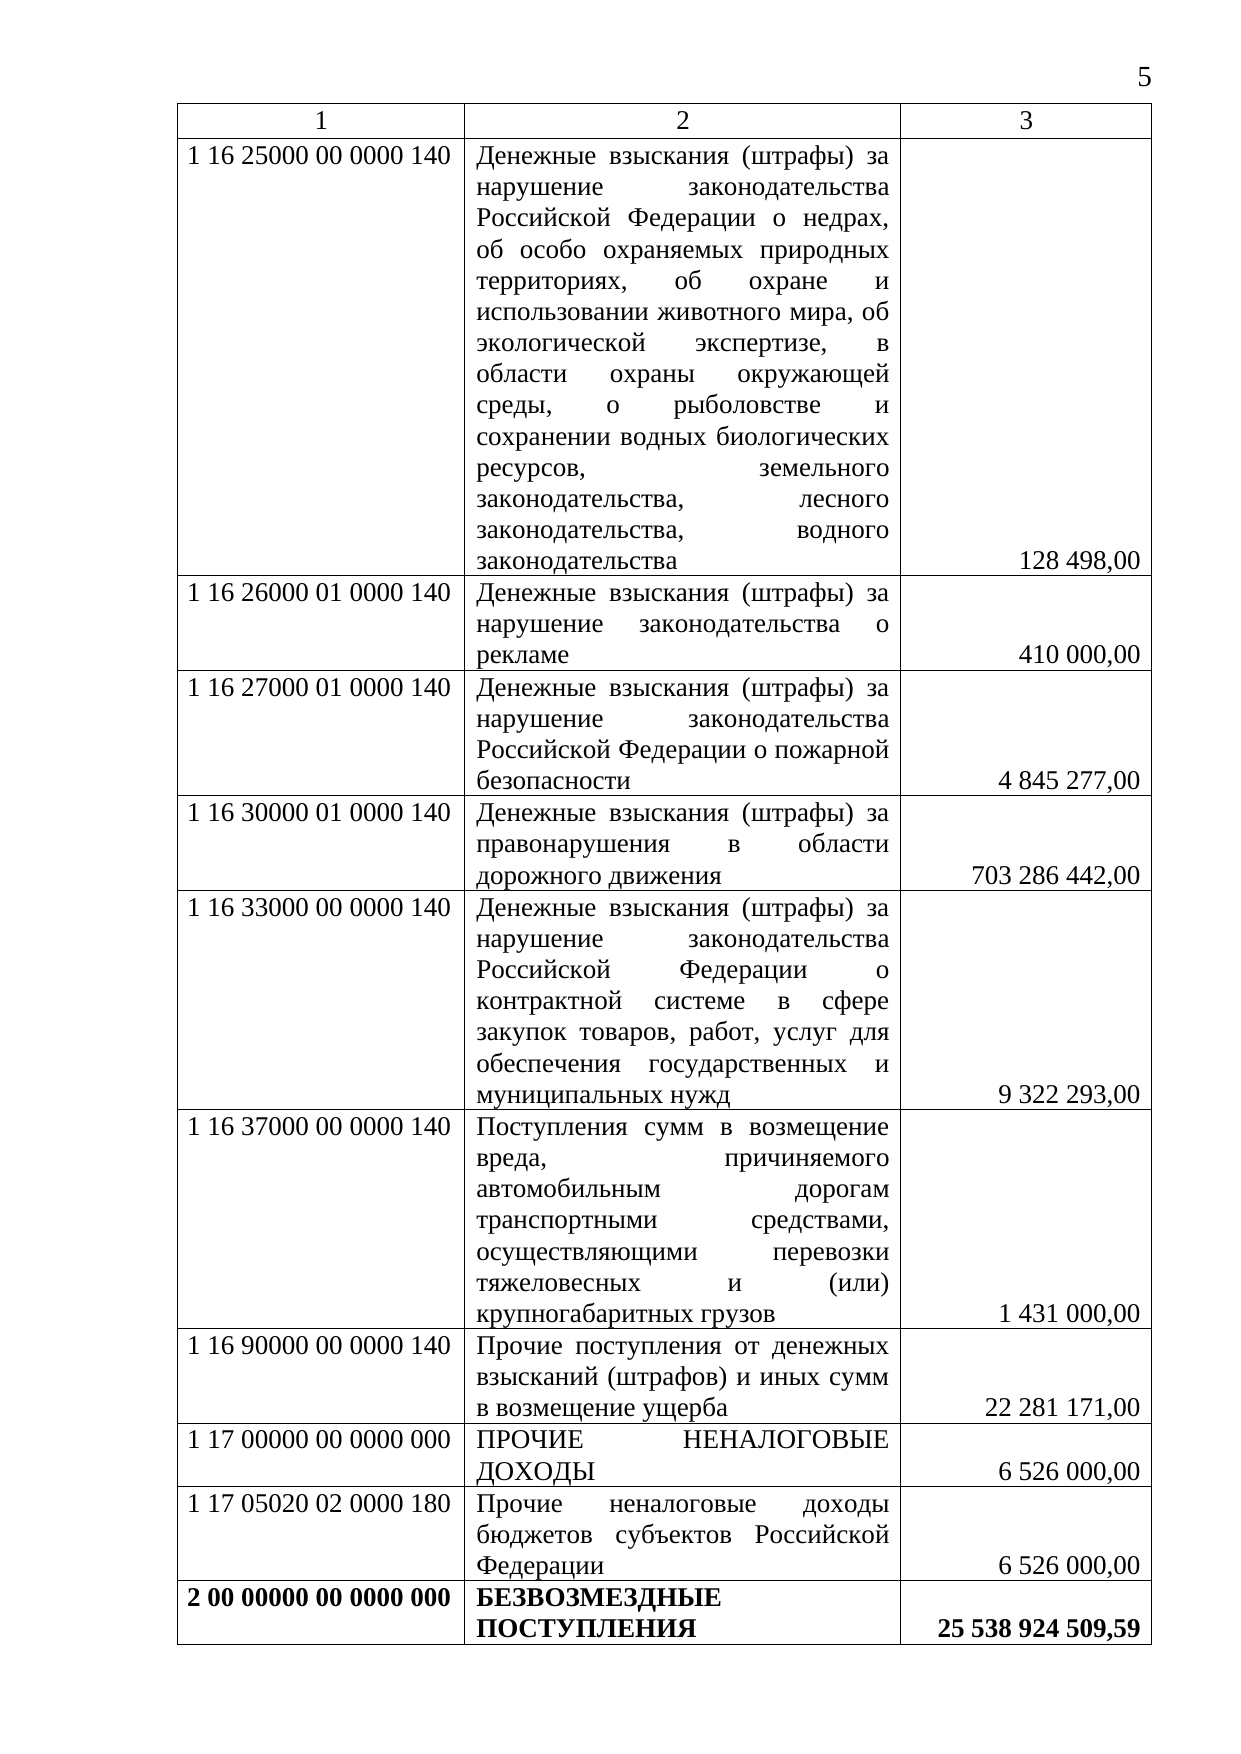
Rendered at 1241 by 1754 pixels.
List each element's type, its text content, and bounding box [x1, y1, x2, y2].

table_cell 1 17 05020 02 0000 180 [178, 1487, 464, 1580]
table_cell 9 322 293,00 [901, 891, 1151, 1109]
table_header 3 [901, 104, 1151, 138]
table_cell 6 526 000,00 [901, 1424, 1151, 1486]
table_cell Поступления сумм в возмещение вреда, причиняемого автомобильным дорогам транспортными средствами, осуществляющими перевозки тяжеловесных и (или) крупногабаритных грузов [465, 1110, 900, 1328]
table_cell 1 16 33000 00 0000 140 [178, 891, 464, 1109]
table_cell 22 281 171,00 [901, 1329, 1151, 1422]
table_cell ПРОЧИЕ НЕНАЛОГОВЫЕ ДОХОДЫ [465, 1424, 900, 1486]
table_cell Денежные взыскания (штрафы) за нарушение законодательства о рекламе [465, 576, 900, 670]
table_cell 25 538 924 509,59 [901, 1581, 1151, 1644]
table_cell 1 16 25000 00 0000 140 [178, 139, 464, 575]
table_cell 1 16 30000 01 0000 140 [178, 796, 464, 890]
table_cell 4 845 277,00 [901, 671, 1151, 795]
table_cell 1 431 000,00 [901, 1110, 1151, 1328]
table_cell 410 000,00 [901, 576, 1151, 670]
table_header 1 [178, 104, 464, 138]
table_cell 2 00 00000 00 0000 000 [178, 1581, 464, 1644]
table_cell 1 16 37000 00 0000 140 [178, 1110, 464, 1328]
table_cell Денежные взыскания (штрафы) за нарушение законодательства Российской Федерации о пожарной безопасности [465, 671, 900, 795]
table_header 2 [465, 104, 900, 138]
table_cell 1 16 27000 01 0000 140 [178, 671, 464, 795]
table_cell 1 16 90000 00 0000 140 [178, 1329, 464, 1422]
table_cell 1 17 00000 00 0000 000 [178, 1424, 464, 1486]
table_cell Денежные взыскания (штрафы) за правонарушения в области дорожного движения [465, 796, 900, 890]
table_cell 6 526 000,00 [901, 1487, 1151, 1580]
table_cell Прочие неналоговые доходы бюджетов субъектов Российской Федерации [465, 1487, 900, 1580]
table_cell Прочие поступления от денежных взысканий (штрафов) и иных сумм в возмещение ущерба [465, 1329, 900, 1422]
table_cell 128 498,00 [901, 139, 1151, 575]
table_cell 1 16 26000 01 0000 140 [178, 576, 464, 670]
table_cell БЕЗВОЗМЕЗДНЫЕ ПОСТУПЛЕНИЯ [465, 1581, 900, 1644]
table_cell 703 286 442,00 [901, 796, 1151, 890]
table_cell Денежные взыскания (штрафы) за нарушение законодательства Российской Федерации о контрактной системе в сфере закупок товаров, работ, услуг для обеспечения государственных и муниципальных нужд [465, 891, 900, 1109]
table_cell Денежные взыскания (штрафы) за нарушение законодательства Российской Федерации о недрах, об особо охраняемых природных территориях, об охране и использовании животного мира, об экологической экспертизе, в области охраны окружающей среды, о рыболовстве и сохранении водных биологических ресурсов, земельного законодательства, лесного законодательства, водного законодательства [465, 139, 900, 575]
